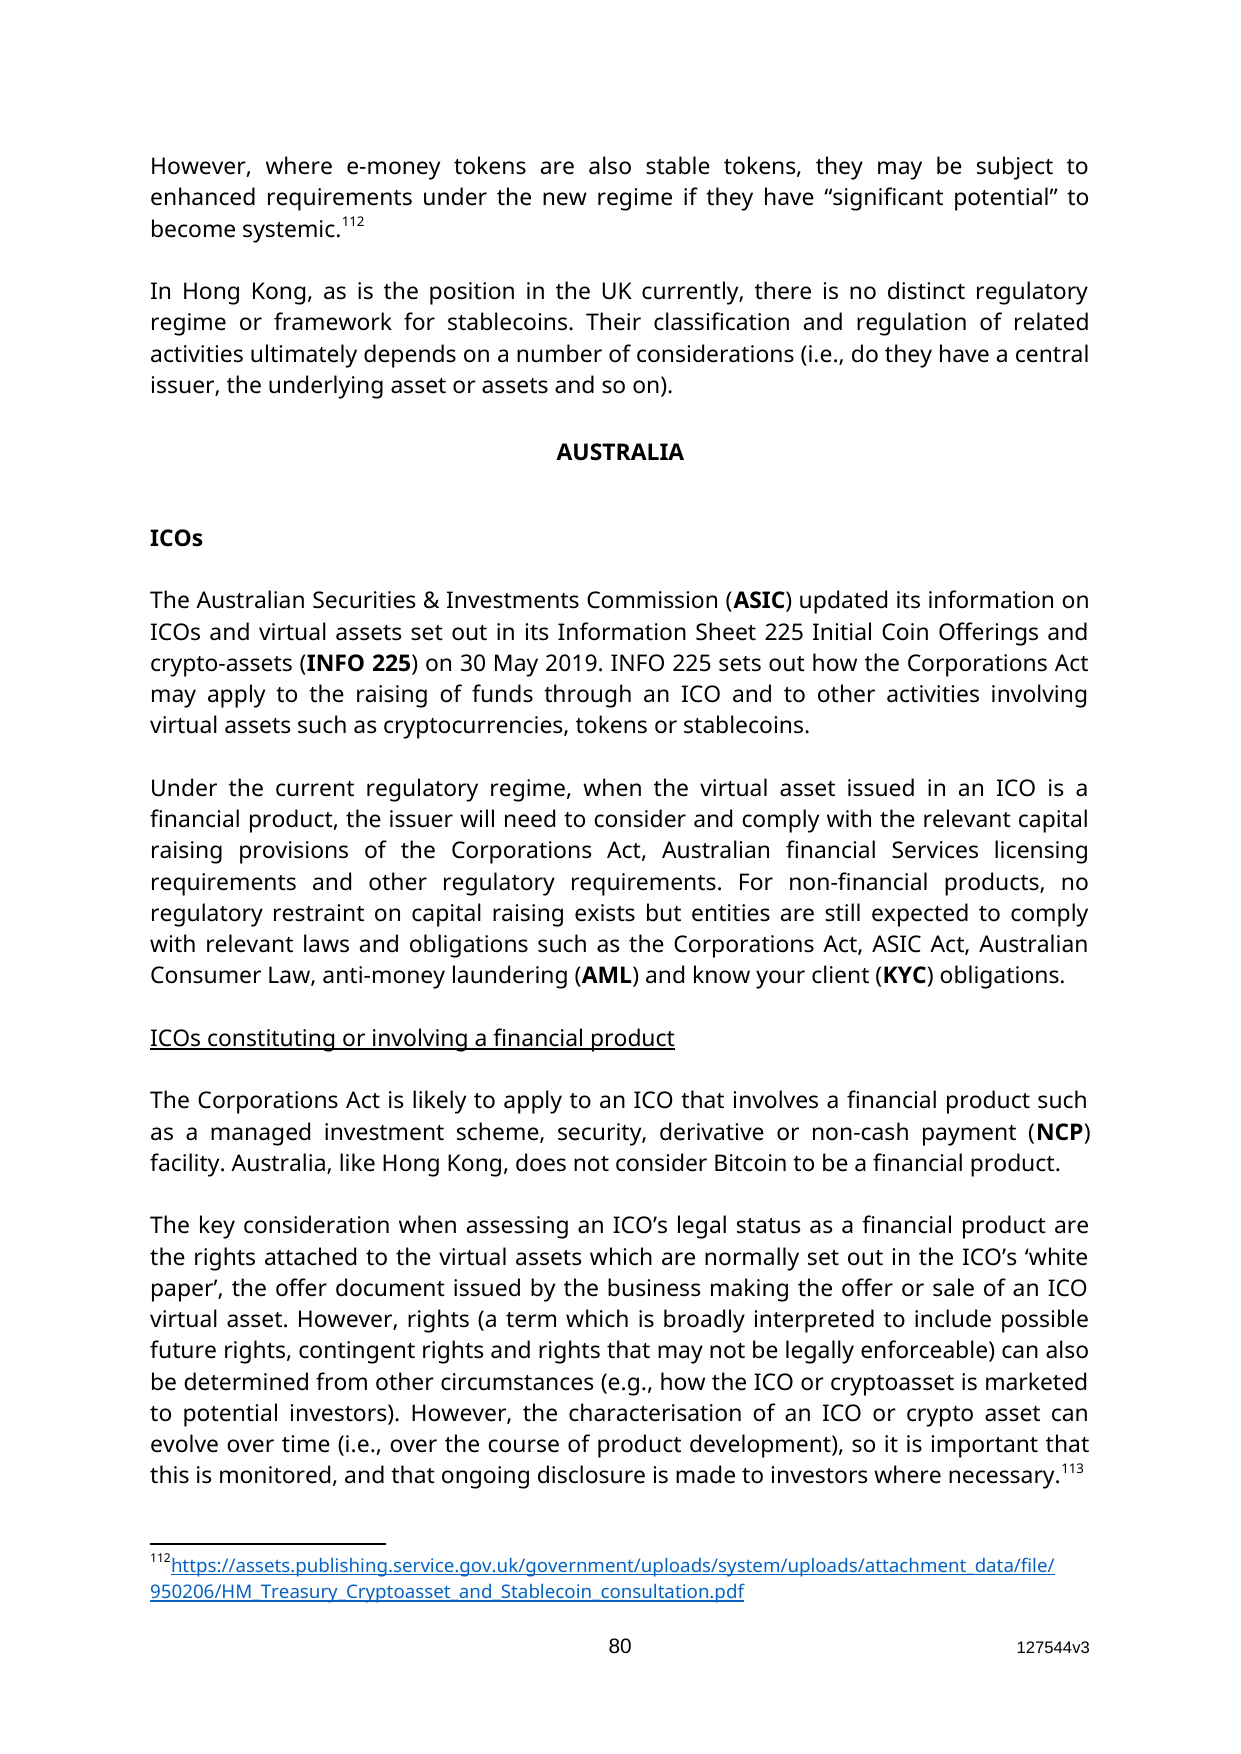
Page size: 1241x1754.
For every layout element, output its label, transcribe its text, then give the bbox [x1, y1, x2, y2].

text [150, 150, 1090, 244]
text In Hong Kong, as is the position in the UK currently, there is no distinct regulatory regime or framework for stablecoins. Their classification and regulation of related activities ultimately depends on a number of considerations (i.e., do they have a central issuer, the underlying asset or assets and so on). [150, 275, 1090, 400]
subtitle AUSTRALIA [150, 435, 1090, 467]
text ICOs constituting or involving a financial product [150, 1022, 1090, 1053]
text The Corporations Act is likely to apply to an ICO that involves a financial product such as a managed investment scheme, security, derivative or non-cash payment (NCP) facility. Australia, like Hong Kong, does not consider Bitcoin to be a financial product. [150, 1084, 1090, 1178]
text The Australian Securities & Investments Commission (ASIC) updated its information on ICOs and virtual assets set out in its Information Sheet 225 Initial Coin Offerings and crypto-assets (INFO 225) on 30 May 2019. INFO 225 sets out how the Corporations Act may apply to the raising of funds through an ICO and to other activities involving virtual assets such as cryptocurrencies, tokens or stablecoins. [150, 584, 1090, 741]
text Under the current regulatory regime, when the virtual asset issued in an ICO is a financial product, the issuer will need to consider and comply with the relevant capital raising provisions of the Corporations Act, Australian financial Services licensing requirements and other regulatory requirements. For non-financial products, no regulatory restraint on capital raising exists but entities are still expected to comply with relevant laws and obligations such as the Corporations Act, ASIC Act, Australian Consumer Law, anti-money laundering (AML) and know your client (KYC) obligations. [150, 772, 1090, 991]
text The key consideration when assessing an ICO’s legal status as a financial product are the rights attached to the virtual assets which are normally set out in the ICO’s ‘white paper’, the offer document issued by the business making the offer or sale of an ICO virtual asset. However, rights (a term which is broadly interpreted to include possible future rights, contingent rights and rights that may not be legally enforceable) can also be determined from other circumstances (e.g., how the ICO or cryptoasset is marketed to potential investors). However, the characterisation of an ICO or crypto asset can evolve over time (i.e., over the course of product development), so it is important that this is monitored, and that ongoing disclosure is made to investors where necessary. [150, 1209, 1090, 1491]
subtitle ICOs [150, 522, 1090, 553]
